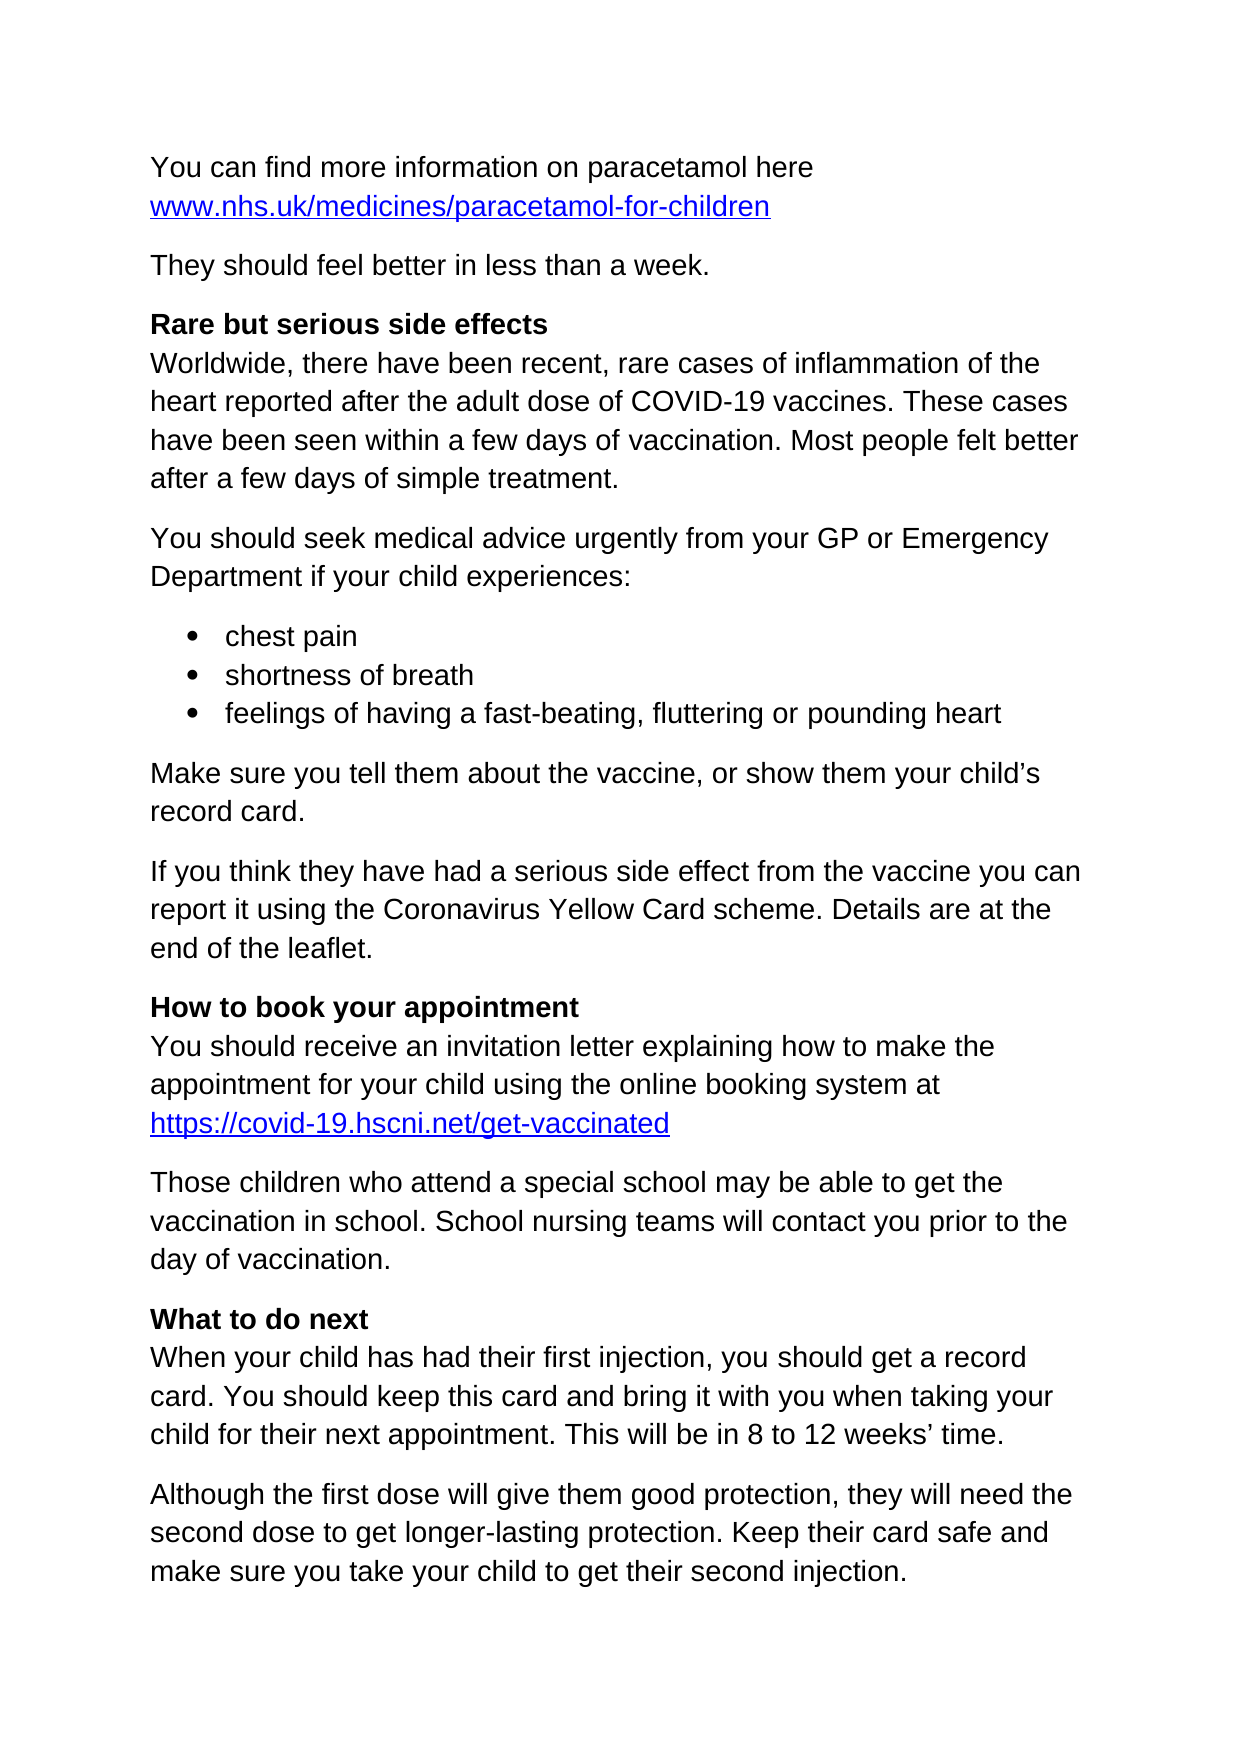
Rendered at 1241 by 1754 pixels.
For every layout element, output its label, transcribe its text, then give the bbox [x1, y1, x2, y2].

text They should feel better in less than a week. [150, 248, 1090, 281]
text Make sure you tell them about the vaccine, or show them your child’s record card. [150, 756, 1090, 828]
text Those children who attend a special school may be able to get the vaccination in school. School nursing teams will contact you prior to the day of vaccination. [150, 1165, 1090, 1276]
text When your child has had their first injection, you should get a record card. You should keep this card and bring it with you when taking your child for their next appointment. This will be in 8 to 12 weeks’ time. [150, 1340, 1090, 1451]
text You can find more information on paracetamol here www.nhs.uk/medicines/paracetamol-for-children [150, 150, 1090, 222]
text You should receive an invitation letter explaining how to make the appointment for your child using the online booking system at https://covid-19.hscni.net/get-vaccinated [150, 1029, 1090, 1139]
list feelings of having a fast-beating, fluttering or pounding heart [187, 696, 1090, 730]
text You should seek medical advice urgently from your GP or Emergency Department if your child experiences: [150, 521, 1090, 593]
subtitle How to book your appointment [150, 990, 1090, 1024]
subtitle What to do next [150, 1302, 1090, 1335]
subtitle Rare but serious side effects [150, 307, 1090, 341]
text Although the first dose will give them good protection, they will need the second dose to get longer-lasting protection. Keep their card safe and make sure you take your child to get their second injection. [150, 1477, 1090, 1587]
list shortness of breath [187, 657, 1090, 691]
text If you think they have had a serious side effect from the vaccine you can report it using the Coronavirus Yellow Card scheme. Details are at the end of the leaflet. [150, 854, 1090, 964]
text Worldwide, there have been recent, rare cases of inflammation of the heart reported after the adult dose of COVID-19 vaccines. These cases have been seen within a few days of vaccination. Most people felt better after a few days of simple treatment. [150, 346, 1090, 495]
list chest pain [187, 619, 1090, 652]
